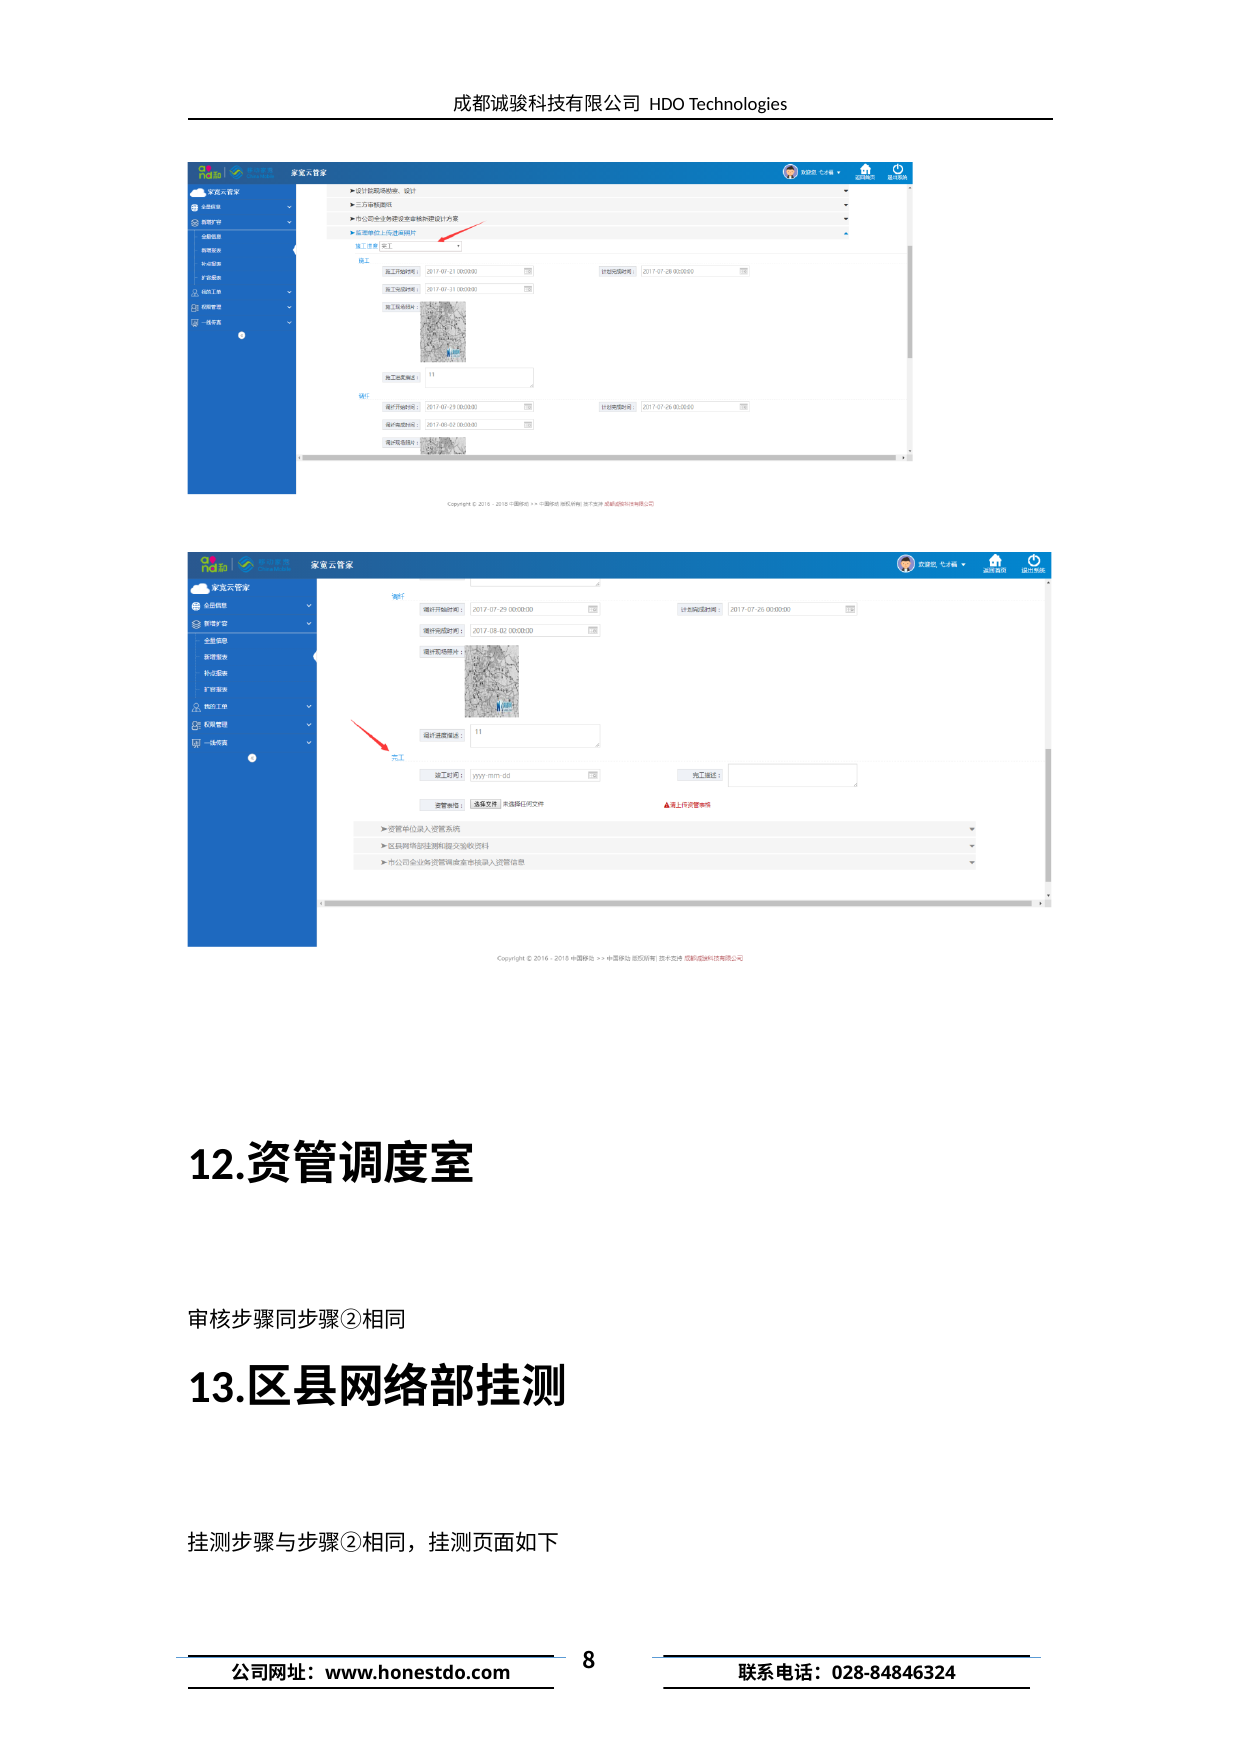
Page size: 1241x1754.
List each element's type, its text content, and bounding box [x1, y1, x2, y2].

subtitle 13.区县网络部挂测 [187, 1334, 1053, 1431]
picture [187, 162, 913, 507]
text 审核步骤同步骤②相同 [187, 1301, 1053, 1334]
picture [187, 552, 1052, 962]
text 挂测步骤与步骤②相同，挂测页面如下 [187, 1524, 1053, 1557]
